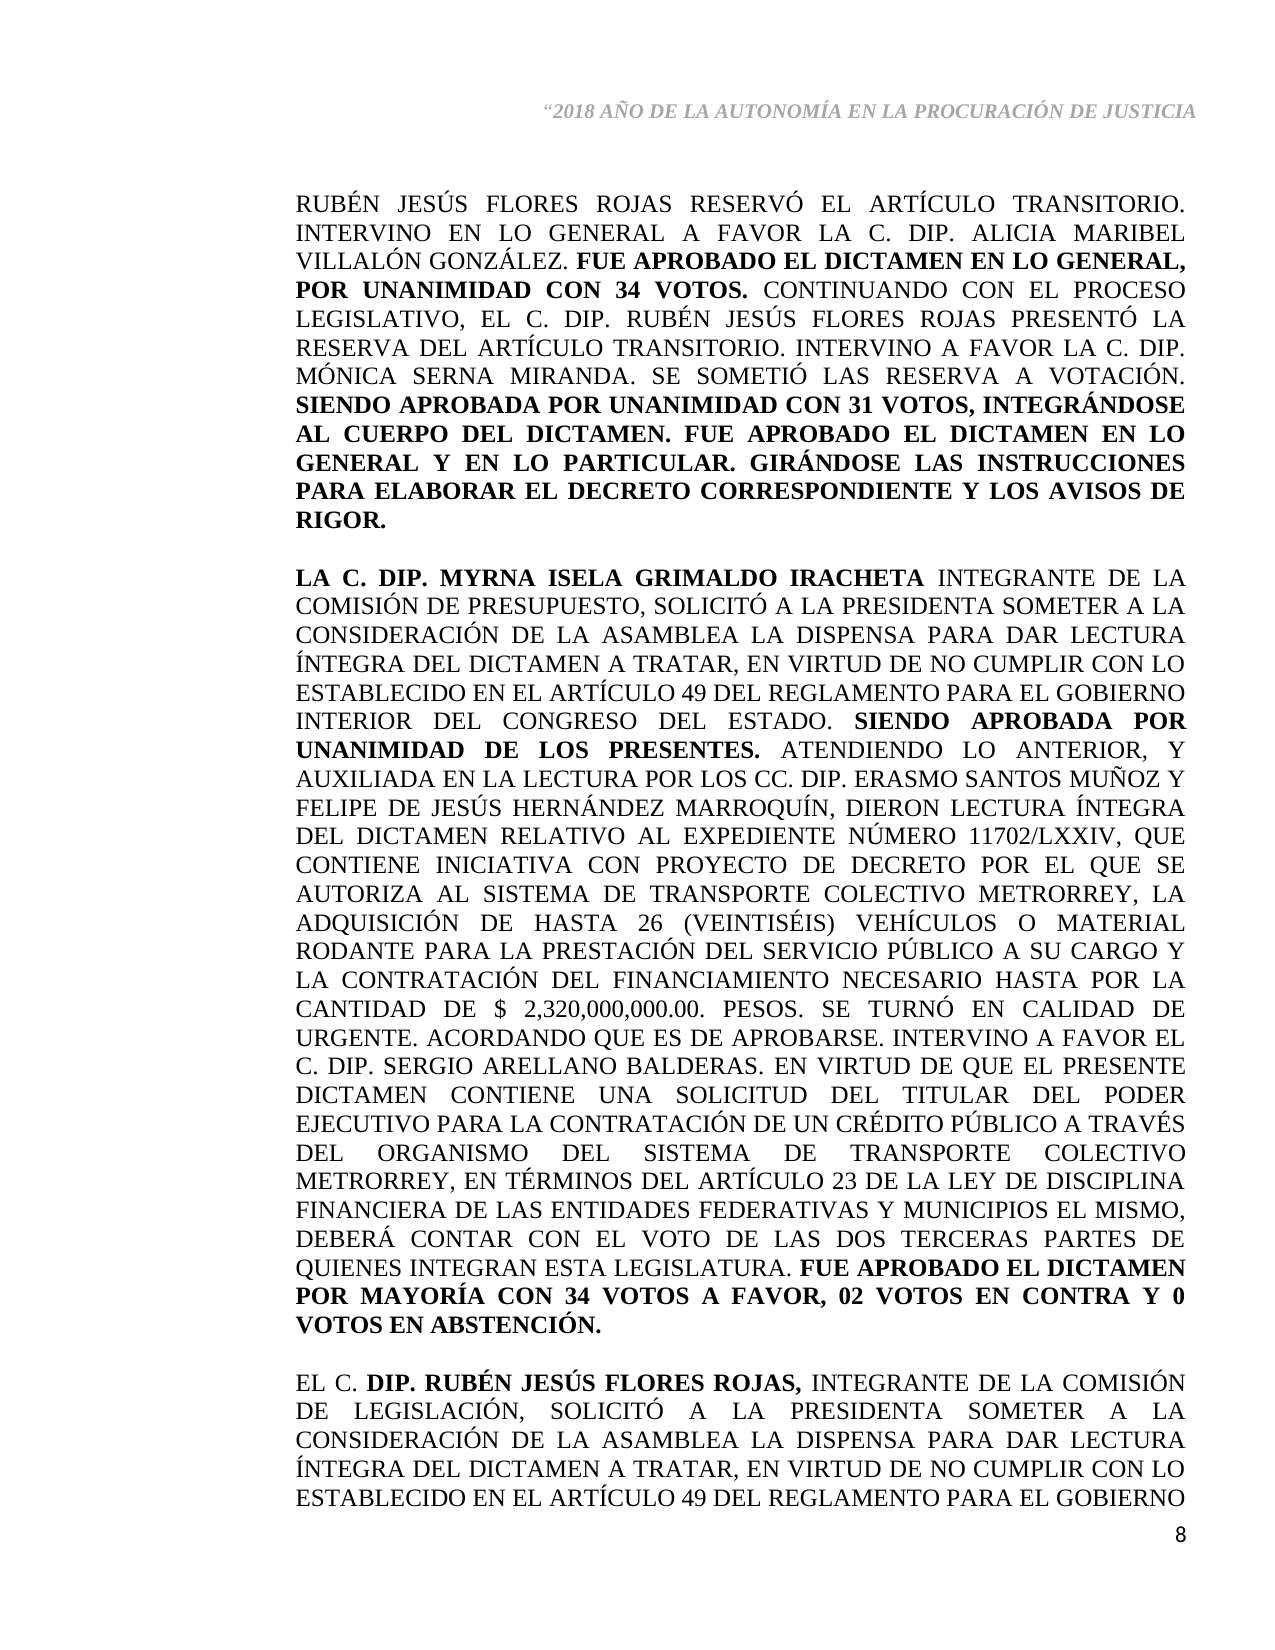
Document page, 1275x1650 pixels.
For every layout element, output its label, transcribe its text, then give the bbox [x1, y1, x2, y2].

text LA C. DIP. MYRNA ISELA GRIMALDO IRACHETA INTEGRANTE DE LA COMISIÓN DE PRESUPUESTO, SOLICITÓ A LA PRESIDENTA SOMETER A LA CONSIDERACIÓN DE LA ASAMBLEA LA DISPENSA PARA DAR LECTURA ÍNTEGRA DEL DICTAMEN A TRATAR, EN VIRTUD DE NO CUMPLIR CON LO ESTABLECIDO EN EL ARTÍCULO 49 DEL REGLAMENTO PARA EL GOBIERNO INTERIOR DEL CONGRESO DEL ESTADO. SIENDO APROBADA POR UNANIMIDAD DE LOS PRESENTES. ATENDIENDO LO ANTERIOR, Y AUXILIADA EN LA LECTURA POR LOS CC. DIP. ERASMO SANTOS MUÑOZ Y FELIPE DE JESÚS HERNÁNDEZ MARROQUÍN, DIERON LECTURA ÍNTEGRA DEL DICTAMEN RELATIVO AL EXPEDIENTE NÚMERO 11702/LXXIV, QUE CONTIENE INICIATIVA CON PROYECTO DE DECRETO POR EL QUE SE AUTORIZA AL SISTEMA DE TRANSPORTE COLECTIVO METRORREY, LA ADQUISICIÓN DE HASTA 26 (VEINTISÉIS) VEHÍCULOS O MATERIAL RODANTE PARA LA PRESTACIÓN DEL SERVICIO PÚBLICO A SU CARGO Y LA CONTRATACIÓN DEL FINANCIAMIENTO NECESARIO HASTA POR LA CANTIDAD DE $ 2,320,000,000.00. PESOS. SE TURNÓ EN CALIDAD DE URGENTE. ACORDANDO QUE ES DE APROBARSE. INTERVINO A FAVOR EL C. DIP. SERGIO ARELLANO BALDERAS. EN VIRTUD DE QUE EL PRESENTE DICTAMEN CONTIENE UNA SOLICITUD DEL TITULAR DEL PODER EJECUTIVO PARA LA CONTRATACIÓN DE UN CRÉDITO PÚBLICO A TRAVÉS DEL ORGANISMO DEL SISTEMA DE TRANSPORTE COLECTIVO METRORREY, EN TÉRMINOS DEL ARTÍCULO 23 DE LA LEY DE DISCIPLINA FINANCIERA DE LAS ENTIDADES FEDERATIVAS Y MUNICIPIOS EL MISMO, DEBERÁ CONTAR CON EL VOTO DE LAS DOS TERCERAS PARTES DE QUIENES INTEGRAN ESTA LEGISLATURA. FUE APROBADO EL DICTAMEN POR MAYORÍA CON 34 VOTOS A FAVOR, 02 VOTOS EN CONTRA Y 0 VOTOS EN ABSTENCIÓN. [295, 563, 1186, 1339]
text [295, 189, 1186, 534]
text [295, 1368, 1186, 1511]
